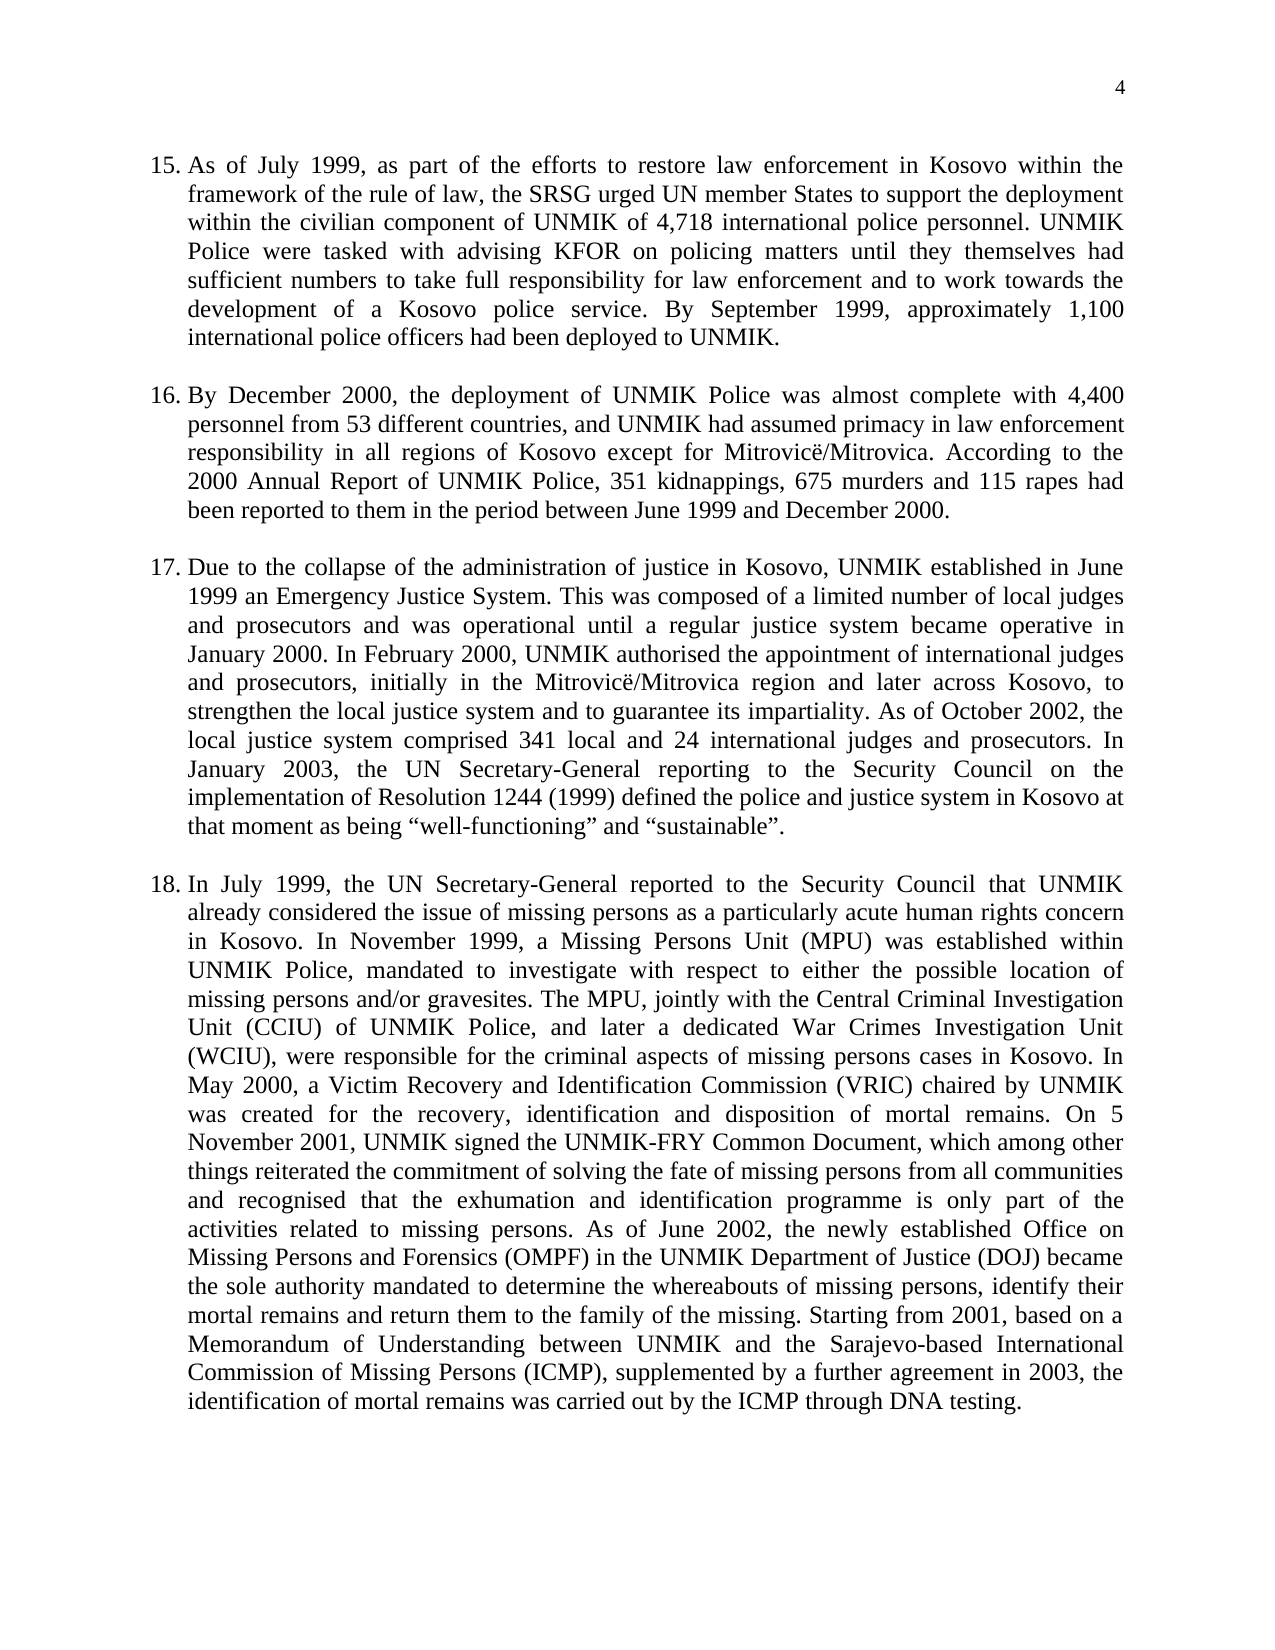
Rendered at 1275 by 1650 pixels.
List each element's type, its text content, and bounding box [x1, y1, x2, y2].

list Due to the collapse of the administration of justice in Kosovo, UNMIK established in June 1999 an Emergency Justice System. This was composed of a limited number of local judges and prosecutors and was operational until a regular justice system became operative in January 2000. In February 2000, UNMIK authorised the appointment of international judges and prosecutors, initially in the Mitrovicë/Mitrovica region and later across Kosovo, to strengthen the local justice system and to guarantee its impartiality. As of October 2002, the local justice system comprised 341 local and 24 international judges and prosecutors. In January 2003, the UN Secretary-General reporting to the Security Council on the implementation of Resolution 1244 (1999) defined the police and justice system in Kosovo at that moment as being “well-functioning” and “sustainable”. [150, 552, 1125, 840]
list In July 1999, the UN Secretary-General reported to the Security Council that UNMIK already considered the issue of missing persons as a particularly acute human rights concern in Kosovo. In November 1999, a Missing Persons Unit (MPU) was established within UNMIK Police, mandated to investigate with respect to either the possible location of missing persons and/or gravesites. The MPU, jointly with the Central Criminal Investigation Unit (CCIU) of UNMIK Police, and later a dedicated War Crimes Investigation Unit (WCIU), were responsible for the criminal aspects of missing persons cases in Kosovo. In May 2000, a Victim Recovery and Identification Commission (VRIC) chaired by UNMIK was created for the recovery, identification and disposition of mortal remains. On 5 November 2001, UNMIK signed the UNMIK-FRY Common Document, which among other things reiterated the commitment of solving the fate of missing persons from all communities and recognised that the exhumation and identification programme is only part of the activities related to missing persons. As of June 2002, the newly established Office on Missing Persons and Forensics (OMPF) in the UNMIK Department of Justice (DOJ) became the sole authority mandated to determine the whereabouts of missing persons, identify their mortal remains and return them to the family of the missing. Starting from 2001, based on a Memorandum of Understanding between UNMIK and the Sarajevo-based International Commission of Missing Persons (ICMP), supplemented by a further agreement in 2003, the identification of mortal remains was carried out by the ICMP through DNA testing. [150, 869, 1125, 1415]
list By December 2000, the deployment of UNMIK Police was almost complete with 4,400 personnel from 53 different countries, and UNMIK had assumed primacy in law enforcement responsibility in all regions of Kosovo except for Mitrovicë/Mitrovica. According to the 2000 Annual Report of UNMIK Police, 351 kidnappings, 675 murders and 115 rapes had been reported to them in the period between June 1999 and December 2000. [150, 380, 1125, 524]
list As of July 1999, as part of the efforts to restore law enforcement in Kosovo within the framework of the rule of law, the SRSG urged UN member States to support the deployment within the civilian component of UNMIK of 4,718 international police personnel. UNMIK Police were tasked with advising KFOR on policing matters until they themselves had sufficient numbers to take full responsibility for law enforcement and to work towards the development of a Kosovo police service. By September 1999, approximately 1,100 international police officers had been deployed to UNMIK. [150, 150, 1125, 351]
